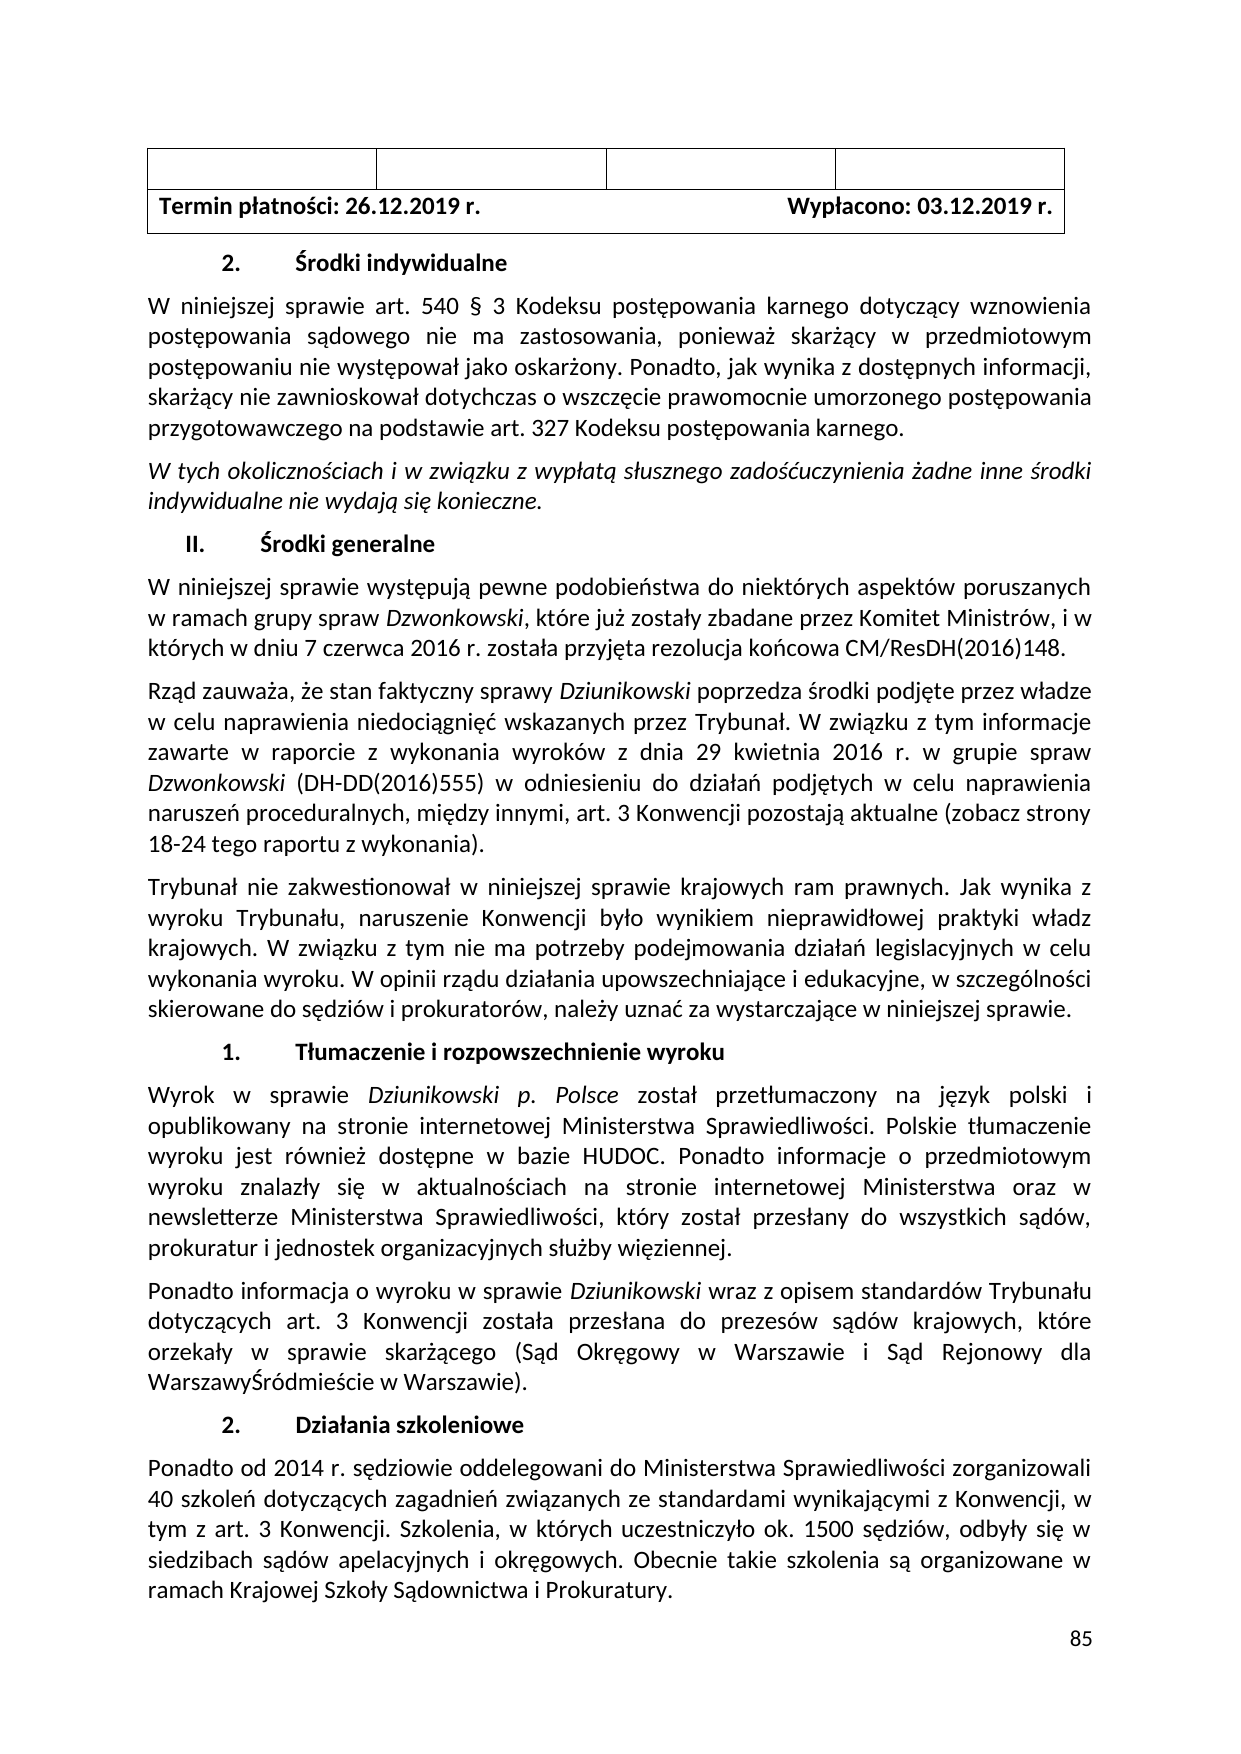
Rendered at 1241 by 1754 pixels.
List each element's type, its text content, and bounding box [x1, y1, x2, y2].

list Tłumaczenie i rozpowszechnienie wyroku [221, 1036, 1093, 1067]
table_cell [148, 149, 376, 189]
list Środki indywidualne [221, 247, 1093, 277]
text W niniejszej sprawie występują pewne podobieństwa do niektórych aspektów poruszanych w ramach grupy spraw Dzwonkowski, które już zostały zbadane przez Komitet Ministrów, i w których w dniu 7 czerwca 2016 r. została przyjęta rezolucja końcowa CM/ResDH(2016)148. [148, 571, 1093, 663]
text W niniejszej sprawie art. 540 § 3 Kodeksu postępowania karnego dotyczący wznowienia postępowania sądowego nie ma zastosowania, ponieważ skarżący w przedmiotowym postępowaniu nie występował jako oskarżony. Ponadto, jak wynika z dostępnych informacji, skarżący nie zawnioskował dotychczas o wszczęcie prawomocnie umorzonego postępowania przygotowawczego na podstawie art. 327 Kodeksu postępowania karnego. [148, 290, 1093, 442]
text Ponadto informacja o wyroku w sprawie Dziunikowski wraz z opisem standardów Trybunału dotyczących art. 3 Konwencji została przesłana do prezesów sądów krajowych, które orzekały w sprawie skarżącego (Sąd Okręgowy w Warszawie i Sąd Rejonowy dla WarszawyŚródmieście w Warszawie). [148, 1275, 1093, 1397]
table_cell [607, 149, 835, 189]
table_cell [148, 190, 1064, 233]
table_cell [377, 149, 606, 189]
list Środki generalne [185, 528, 1093, 559]
text W tych okolicznościach i w związku z wypłatą słusznego zadośćuczynienia żadne inne środki indywidualne nie wydają się konieczne. [148, 455, 1093, 516]
list Działania szkoleniowe [221, 1409, 1093, 1440]
text Trybunał nie zakwestionował w niniejszej sprawie krajowych ram prawnych. Jak wynika z wyroku Trybunału, naruszenie Konwencji było wynikiem nieprawidłowej praktyki władz krajowych. W związku z tym nie ma potrzeby podejmowania działań legislacyjnych w celu wykonania wyroku. W opinii rządu działania upowszechniające i edukacyjne, w szczególności skierowane do sędziów i prokuratorów, należy uznać za wystarczające w niniejszej sprawie. [148, 871, 1093, 1024]
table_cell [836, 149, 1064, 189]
text Wyrok w sprawie Dziunikowski p. Polsce został przetłumaczony na język polski i opublikowany na stronie internetowej Ministerstwa Sprawiedliwości. Polskie tłumaczenie wyroku jest również dostępne w bazie HUDOC. Ponadto informacje o przedmiotowym wyroku znalazły się w aktualnościach na stronie internetowej Ministerstwa oraz w newsletterze Ministerstwa Sprawiedliwości, który został przesłany do wszystkich sądów, prokuratur i jednostek organizacyjnych służby więziennej. [148, 1079, 1093, 1262]
text Ponadto od 2014 r. sędziowie oddelegowani do Ministerstwa Sprawiedliwości zorganizowali 40 szkoleń dotyczących zagadnień związanych ze standardami wynikającymi z Konwencji, w tym z art. 3 Konwencji. Szkolenia, w których uczestniczyło ok. 1500 sędziów, odbyły się w siedzibach sądów apelacyjnych i okręgowych. Obecnie takie szkolenia są organizowane w ramach Krajowej Szkoły Sądownictwa i Prokuratury. [148, 1452, 1093, 1605]
text Rząd zauważa, że stan faktyczny sprawy Dziunikowski poprzedza środki podjęte przez władze w celu naprawienia niedociągnięć wskazanych przez Trybunał. W związku z tym informacje zawarte w raporcie z wykonania wyroków z dnia 29 kwietnia 2016 r. w grupie spraw Dzwonkowski (DH-DD(2016)555) w odniesieniu do działań podjętych w celu naprawienia naruszeń proceduralnych, między innymi, art. 3 Konwencji pozostają aktualne (zobacz strony 18-24 tego raportu z wykonania). [148, 676, 1093, 859]
